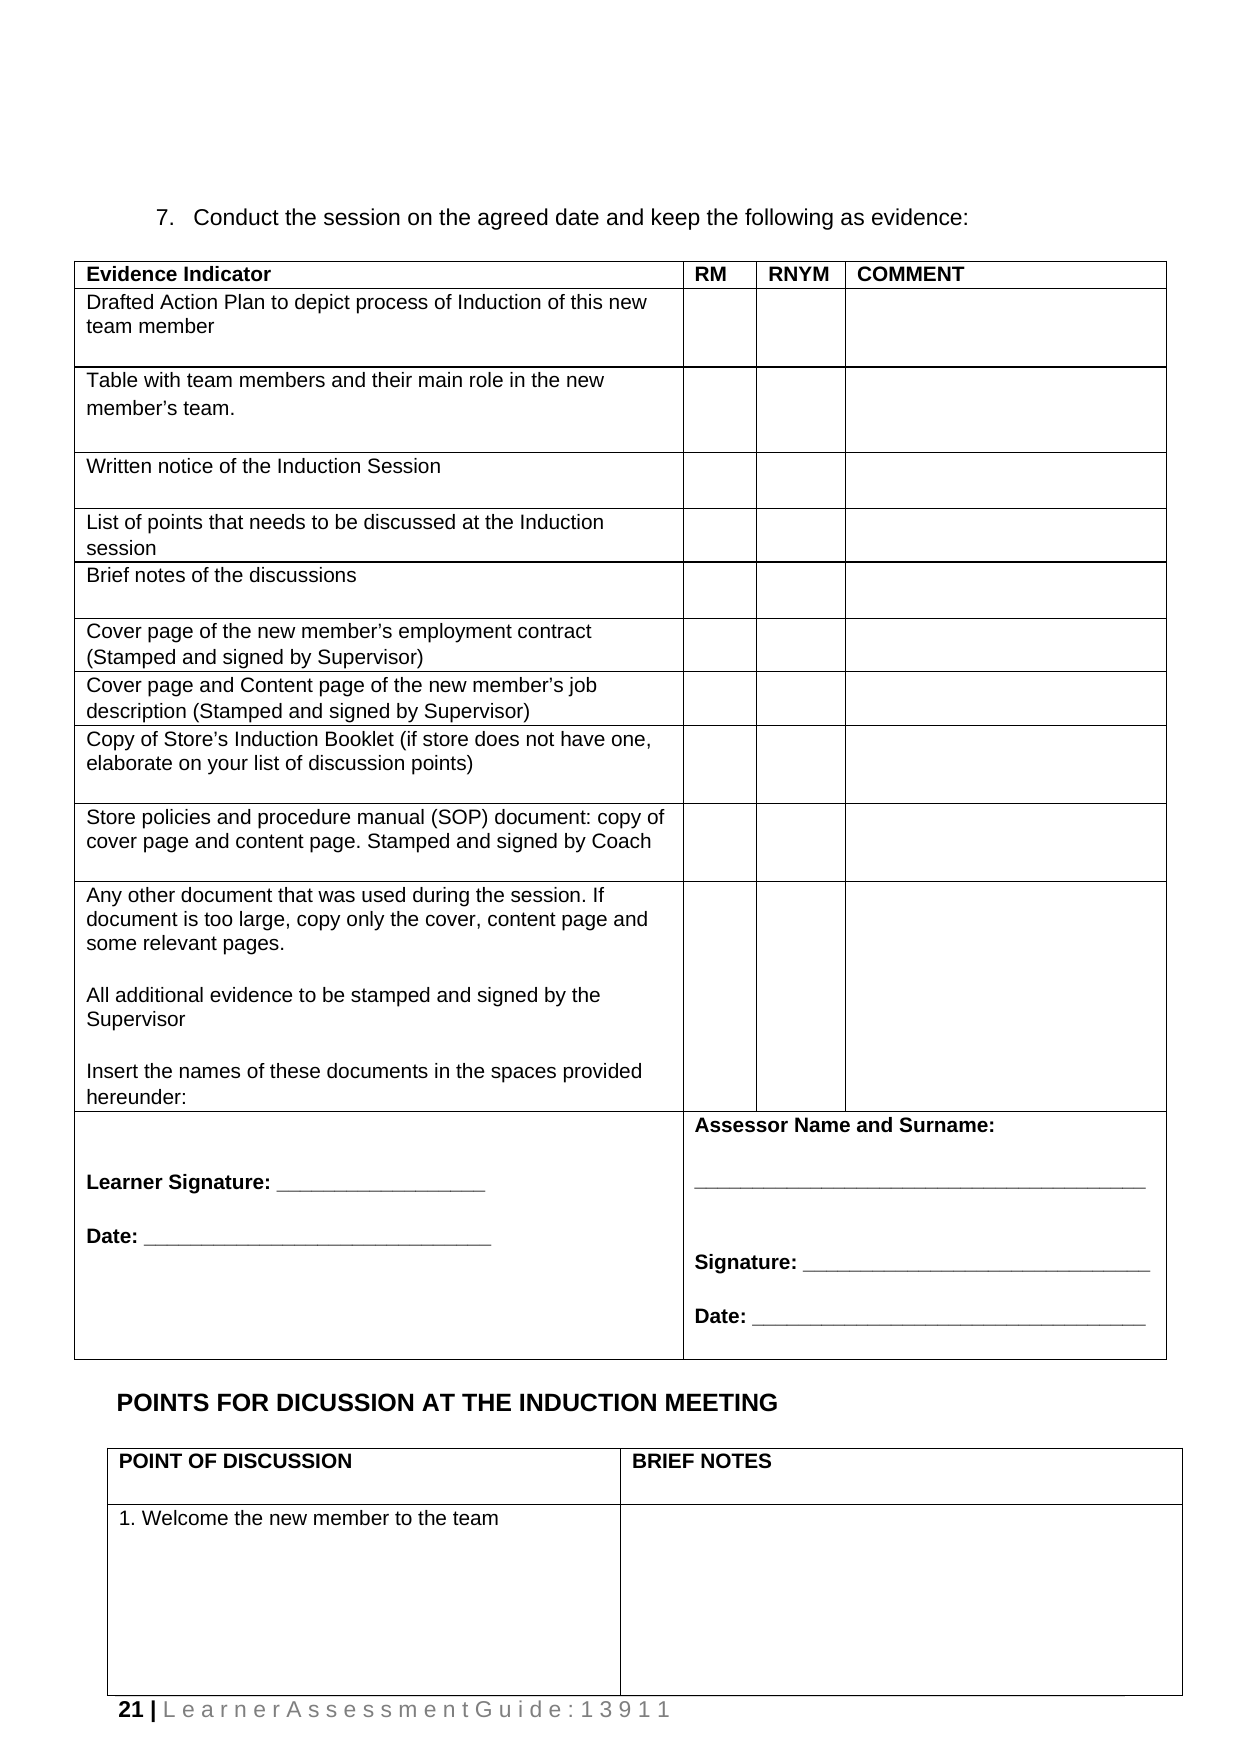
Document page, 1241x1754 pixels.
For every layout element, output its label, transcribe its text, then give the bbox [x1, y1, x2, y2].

table_cell [684, 453, 756, 508]
table_cell [757, 882, 845, 1111]
table_header COMMENT [846, 262, 1166, 288]
table_header BRIEF NOTES [621, 1449, 1182, 1503]
table_cell [757, 368, 845, 452]
table_cell [684, 882, 756, 1111]
list Conduct the session on the agreed date and keep the following as evidence: [156, 204, 1121, 230]
table_cell [846, 804, 1166, 881]
table_cell [846, 882, 1166, 1111]
table_cell [684, 672, 756, 725]
table_cell Written notice of the Induction Session [75, 453, 683, 508]
table_cell [684, 619, 756, 671]
table_cell [757, 672, 845, 725]
table_cell Assessor Name and Surname: _______________________________________ Signature: ______________________________ Date: __________________________________ [684, 1112, 1166, 1358]
table_cell [846, 726, 1166, 803]
table_cell [757, 619, 845, 671]
subtitle POINTS FOR DICUSSION AT THE INDUCTION MEETING [116, 1388, 1072, 1417]
table_cell [846, 509, 1166, 561]
table_cell [846, 453, 1166, 508]
table_cell [757, 289, 845, 366]
table_header POINT OF DISCUSSION [108, 1449, 620, 1503]
table_cell [621, 1505, 1182, 1695]
table_cell Table with team members and their main role in the new member’s team. [75, 368, 683, 452]
table_cell Copy of Store’s Induction Booklet (if store does not have one, elaborate on your list of discussion points) [75, 726, 683, 803]
table_cell Store policies and procedure manual (SOP) document: copy of cover page and content page. Stamped and signed by Coach [75, 804, 683, 881]
table_cell Any other document that was used during the session. If document is too large, copy only the cover, content page and some relevant pages. All additional evidence to be stamped and signed by the Supervisor Insert the names of these documents in the spaces provided hereunder: [75, 882, 683, 1111]
table_header RM [684, 262, 756, 288]
table_header RNYM [757, 262, 845, 288]
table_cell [108, 1505, 620, 1695]
table_cell [684, 563, 756, 617]
table_cell [684, 726, 756, 803]
table_cell [846, 563, 1166, 617]
table_cell [846, 289, 1166, 366]
table_cell [757, 453, 845, 508]
table_cell [757, 804, 845, 881]
table_header Evidence Indicator [75, 262, 683, 288]
table_cell Learner Signature: __________________ Date: ______________________________ [75, 1112, 683, 1358]
table_cell Cover page of the new member’s employment contract (Stamped and signed by Supervisor) [75, 619, 683, 671]
table_cell Brief notes of the discussions [75, 563, 683, 617]
table_cell [846, 368, 1166, 452]
table_cell [757, 563, 845, 617]
table_cell [684, 509, 756, 561]
table_cell [757, 509, 845, 561]
table_cell [757, 726, 845, 803]
table_cell [684, 289, 756, 366]
table_cell Cover page and Content page of the new member’s job description (Stamped and signed by Supervisor) [75, 672, 683, 725]
table_cell List of points that needs to be discussed at the Induction session [75, 509, 683, 561]
table_cell Drafted Action Plan to depict process of Induction of this new team member [75, 289, 683, 366]
table_cell [846, 672, 1166, 725]
table_cell [684, 804, 756, 881]
table_cell [846, 619, 1166, 671]
table_cell [684, 368, 756, 452]
